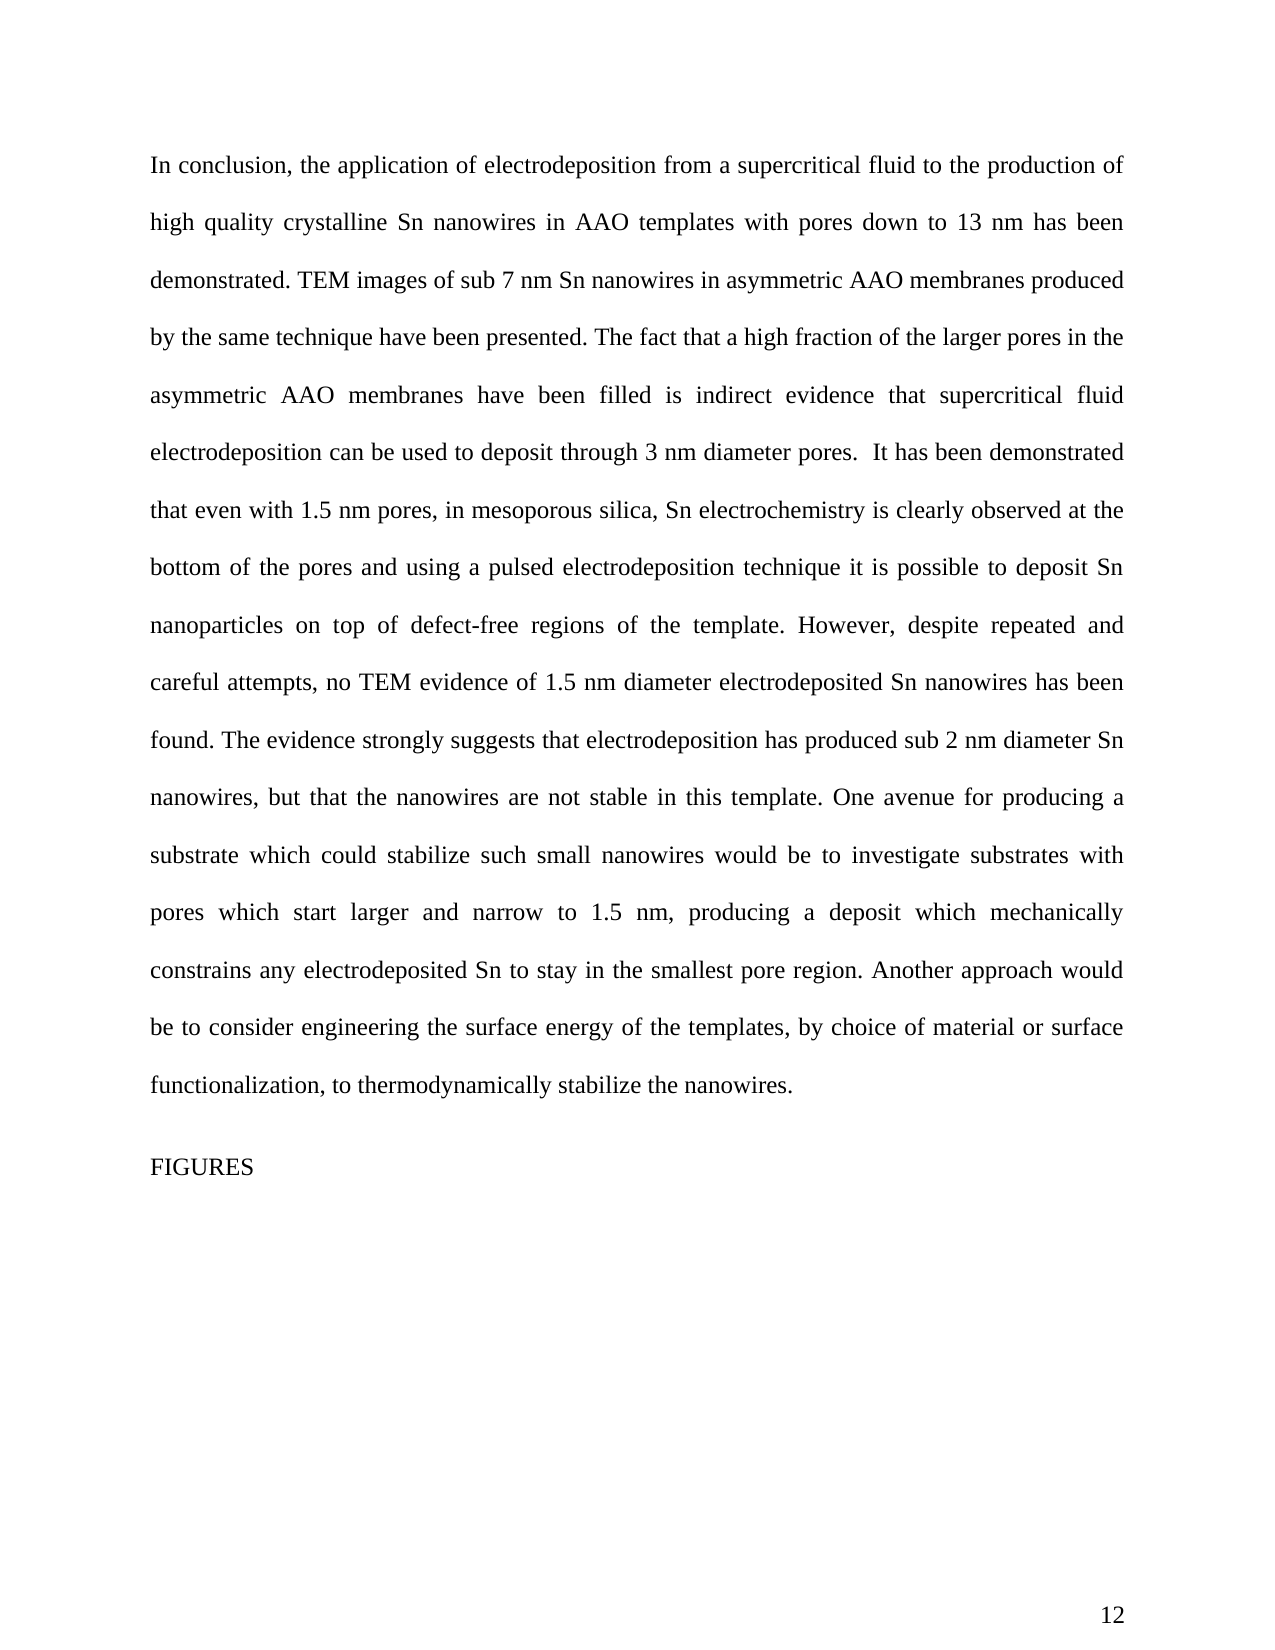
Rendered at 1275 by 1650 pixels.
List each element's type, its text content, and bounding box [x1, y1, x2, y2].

text FIGURES [150, 1152, 1125, 1181]
text In conclusion, the application of electrodeposition from a supercritical fluid to the production of high quality crystalline Sn nanowires in AAO templates with pores down to 13 nm has been demonstrated. TEM images of sub 7 nm Sn nanowires in asymmetric AAO membranes produced by the same technique have been presented. The fact that a high fraction of the larger pores in the asymmetric AAO membranes have been filled is indirect evidence that supercritical fluid electrodeposition can be used to deposit through 3 nm diameter pores. It has been demonstrated that even with 1.5 nm pores, in mesoporous silica, Sn electrochemistry is clearly observed at the bottom of the pores and using a pulsed electrodeposition technique it is possible to deposit Sn nanoparticles on top of defect-free regions of the template. However, despite repeated and careful attempts, no TEM evidence of 1.5 nm diameter electrodeposited Sn nanowires has been found. The evidence strongly suggests that electrodeposition has produced sub 2 nm diameter Sn nanowires, but that the nanowires are not stable in this template. One avenue for producing a substrate which could stabilize such small nanowires would be to investigate substrates with pores which start larger and narrow to 1.5 nm, producing a deposit which mechanically constrains any electrodeposited Sn to stay in the smallest pore region. Another approach would be to consider engineering the surface energy of the templates, by choice of material or surface functionalization, to thermodynamically stabilize the nanowires. [150, 150, 1125, 1099]
